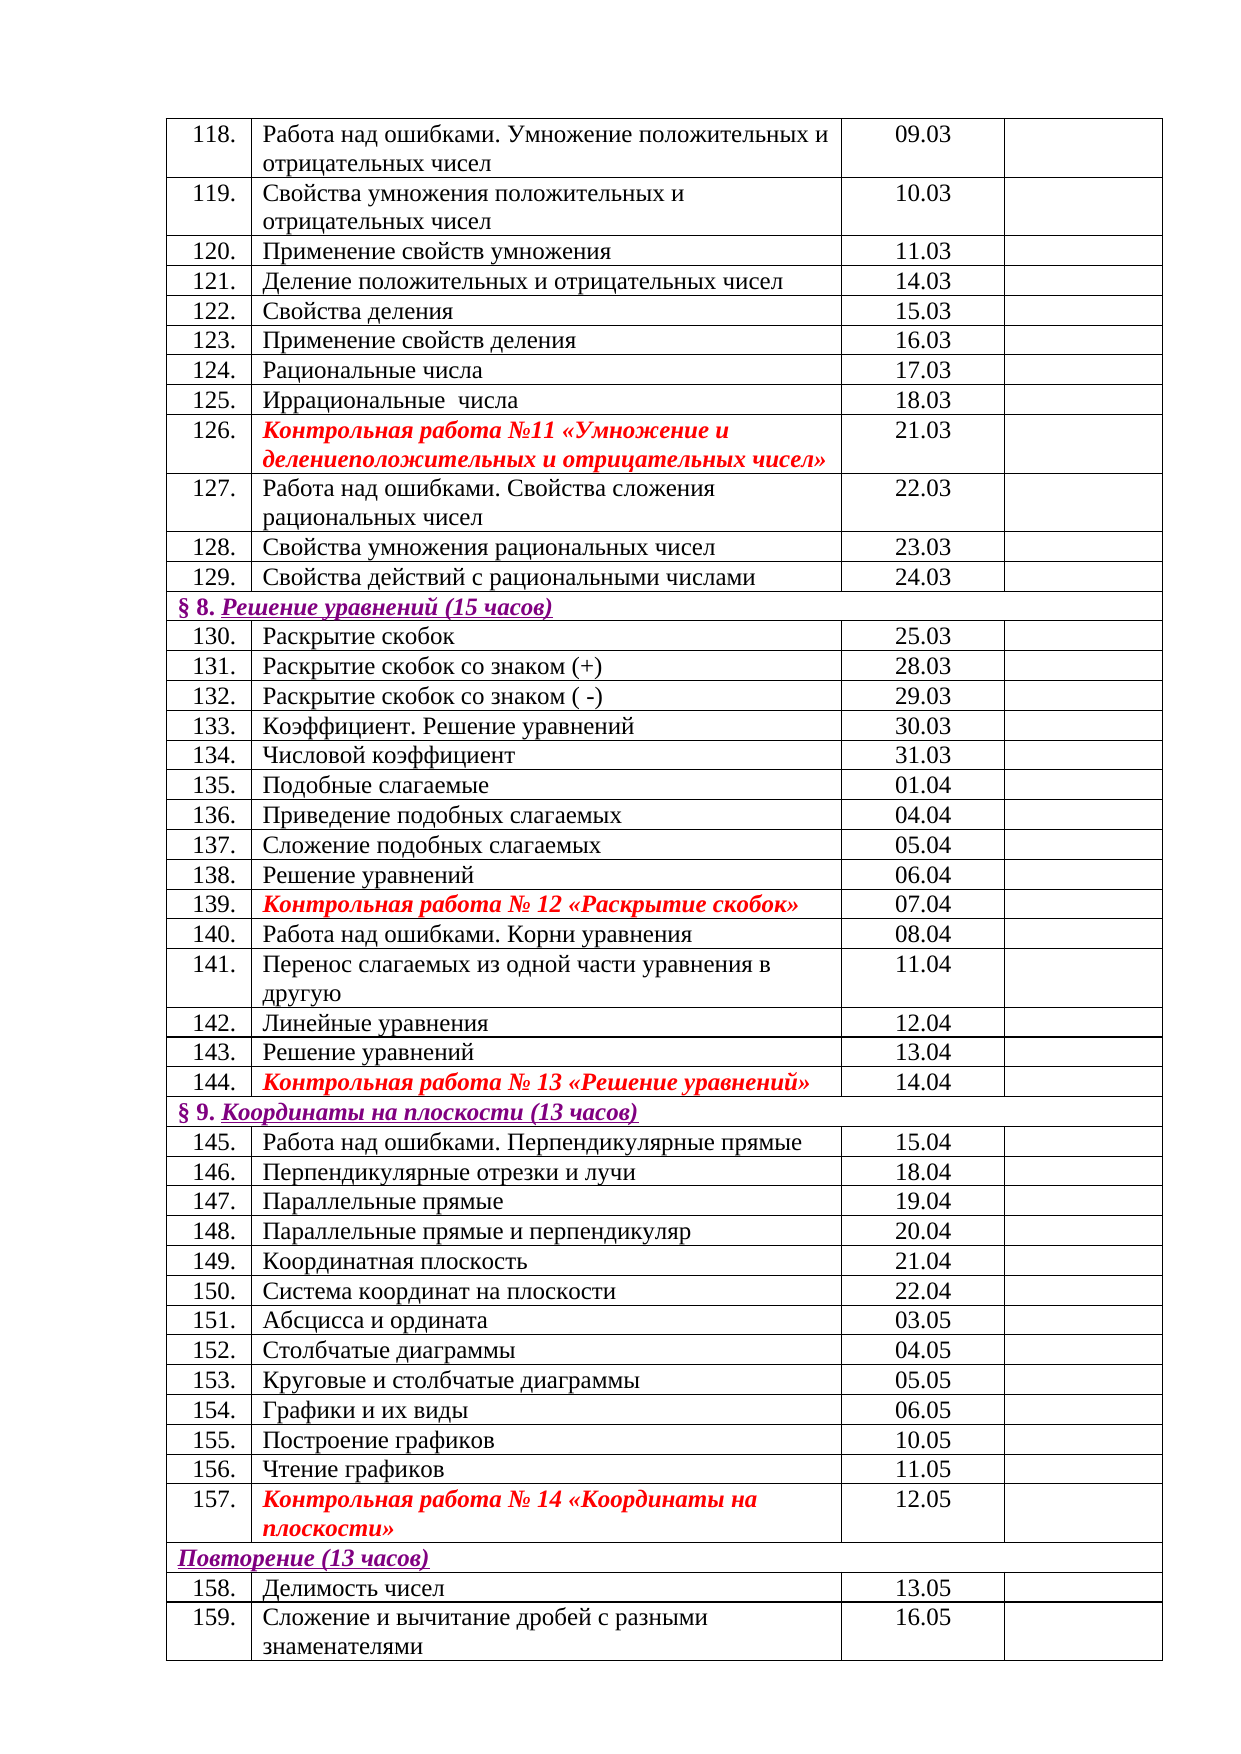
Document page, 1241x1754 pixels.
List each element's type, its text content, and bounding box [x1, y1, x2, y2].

table_cell 17.03 [842, 355, 1004, 384]
table_cell Сложение подобных слагаемых [252, 830, 841, 859]
table_cell [167, 296, 251, 324]
table_cell [1005, 1455, 1162, 1483]
table_cell [1005, 385, 1162, 414]
table_cell [1005, 621, 1162, 650]
table_cell [1005, 651, 1162, 680]
table_cell [1005, 1127, 1162, 1156]
table_cell [167, 1157, 251, 1185]
table_cell Применение свойств деления [252, 326, 841, 354]
table_cell [167, 621, 251, 650]
table_cell [1005, 1395, 1162, 1424]
table_cell [1005, 949, 1162, 1007]
table_cell [167, 800, 251, 829]
table_cell Свойства умножения положительных и отрицательных чисел [252, 178, 841, 235]
table_cell [167, 1276, 251, 1304]
table_cell [167, 741, 251, 769]
table_cell 13.05 [842, 1573, 1004, 1601]
table_cell 24.03 [842, 562, 1004, 591]
table_cell [1005, 1008, 1162, 1036]
table_cell [167, 949, 251, 1007]
table_cell Система координат на плоскости [252, 1276, 841, 1304]
table_cell 05.05 [842, 1365, 1004, 1394]
table_cell 10.05 [842, 1425, 1004, 1453]
table_cell Линейные уравнения [252, 1008, 841, 1036]
table_cell Решение уравнений [252, 860, 841, 888]
table_cell [167, 1038, 251, 1066]
table_cell [1005, 1038, 1162, 1066]
table_cell Работа над ошибками. Корни уравнения [252, 919, 841, 948]
table_cell [1005, 266, 1162, 295]
table_cell [1005, 119, 1162, 177]
table_cell Решение уравнений [252, 1038, 841, 1066]
table_cell [1005, 1484, 1162, 1542]
table_cell Круговые и столбчатые диаграммы [252, 1365, 841, 1394]
table_cell [167, 890, 251, 918]
table_cell [1005, 178, 1162, 235]
table_cell [167, 1067, 251, 1096]
table_cell [167, 860, 251, 888]
table_cell Контрольная работа № 12 «Раскрытие скобок» [252, 890, 841, 918]
table_cell [167, 1365, 251, 1394]
table_cell Деление положительных и отрицательных чисел [252, 266, 841, 295]
table_cell Сложение и вычитание дробей с разными знаменателями [252, 1603, 841, 1660]
table_cell [167, 385, 251, 414]
table_cell [1005, 474, 1162, 531]
table_cell [1005, 355, 1162, 384]
table_cell 06.05 [842, 1395, 1004, 1424]
table_cell [1005, 1157, 1162, 1185]
table_cell [167, 562, 251, 591]
table_cell [167, 1573, 251, 1601]
table_cell [167, 651, 251, 680]
table_cell [1005, 1335, 1162, 1364]
table_cell 10.03 [842, 178, 1004, 235]
table_cell Раскрытие скобок [252, 621, 841, 650]
table_cell 15.03 [842, 296, 1004, 324]
table_cell 22.04 [842, 1276, 1004, 1304]
table_cell Свойства умножения рациональных чисел [252, 532, 841, 561]
table_cell 30.03 [842, 711, 1004, 739]
table_cell Контрольная работа №11 «Умножение и делениеположительных и отрицательных чисел» [252, 415, 841, 472]
table_cell [1005, 890, 1162, 918]
table_cell [167, 1127, 251, 1156]
table_cell Приведение подобных слагаемых [252, 800, 841, 829]
table_cell Столбчатые диаграммы [252, 1335, 841, 1364]
table_cell [1005, 236, 1162, 265]
table_cell [167, 1455, 251, 1483]
table_cell [1005, 800, 1162, 829]
table_cell [167, 770, 251, 799]
table_cell 28.03 [842, 651, 1004, 680]
table_cell 29.03 [842, 681, 1004, 710]
table_cell [167, 830, 251, 859]
table_cell [1005, 1603, 1162, 1660]
table_cell [1005, 919, 1162, 948]
table_cell [167, 1186, 251, 1215]
table_cell 15.04 [842, 1127, 1004, 1156]
table_cell Свойства действий с рациональными числами [252, 562, 841, 591]
table_cell 11.04 [842, 949, 1004, 1007]
table_cell Свойства деления [252, 296, 841, 324]
table_cell [1005, 415, 1162, 472]
table_cell Иррациональные числа [252, 385, 841, 414]
table_cell 21.03 [842, 415, 1004, 472]
table_cell Графики и их виды [252, 1395, 841, 1424]
table_cell § 9. Координаты на плоскости (13 часов) [167, 1097, 1162, 1126]
table_cell [167, 266, 251, 295]
table_cell 19.04 [842, 1186, 1004, 1215]
table_cell 04.04 [842, 800, 1004, 829]
table_cell [1005, 860, 1162, 888]
table_cell Повторение (13 часов) [167, 1543, 1162, 1572]
table_cell 14.04 [842, 1067, 1004, 1096]
table_cell 25.03 [842, 621, 1004, 650]
table_cell [167, 919, 251, 948]
table_cell [167, 326, 251, 354]
table_cell Работа над ошибками. Умножение положительных и отрицательных чисел [252, 119, 841, 177]
table_cell 09.03 [842, 119, 1004, 177]
table_cell 20.04 [842, 1216, 1004, 1245]
table_cell Рациональные числа [252, 355, 841, 384]
table_cell [1005, 562, 1162, 591]
table_cell [167, 681, 251, 710]
table_cell 03.05 [842, 1306, 1004, 1334]
table_cell 23.03 [842, 532, 1004, 561]
table_cell Делимость чисел [252, 1573, 841, 1601]
table_cell [167, 415, 251, 472]
table_cell [167, 119, 251, 177]
table_cell [1005, 1216, 1162, 1245]
table_cell [1005, 711, 1162, 739]
table_cell Применение свойств умножения [252, 236, 841, 265]
table_cell 22.03 [842, 474, 1004, 531]
table_cell 14.03 [842, 266, 1004, 295]
table_cell [1005, 1573, 1162, 1601]
table_cell 11.03 [842, 236, 1004, 265]
table_cell 21.04 [842, 1246, 1004, 1275]
table_cell [167, 532, 251, 561]
table_cell [167, 1246, 251, 1275]
table_cell [1005, 681, 1162, 710]
table_cell 18.03 [842, 385, 1004, 414]
table_cell [1005, 1365, 1162, 1394]
table_cell 08.04 [842, 919, 1004, 948]
table_cell Координатная плоскость [252, 1246, 841, 1275]
table_cell [167, 1008, 251, 1036]
table_cell 06.04 [842, 860, 1004, 888]
table_cell [167, 1425, 251, 1453]
table_cell 05.04 [842, 830, 1004, 859]
table_cell Контрольная работа № 14 «Координаты на плоскости» [252, 1484, 841, 1542]
table_cell Перпендикулярные отрезки и лучи [252, 1157, 841, 1185]
table_cell Параллельные прямые и перпендикуляр [252, 1216, 841, 1245]
table_cell [167, 1216, 251, 1245]
table_cell [1005, 532, 1162, 561]
table_cell [1005, 741, 1162, 769]
table_cell [167, 1603, 251, 1660]
table_cell Контрольная работа № 13 «Решение уравнений» [252, 1067, 841, 1096]
table_cell 16.05 [842, 1603, 1004, 1660]
table_cell 01.04 [842, 770, 1004, 799]
table_cell [167, 236, 251, 265]
table_cell Числовой коэффициент [252, 741, 841, 769]
table_cell [167, 178, 251, 235]
table_cell [167, 1484, 251, 1542]
table_cell Работа над ошибками. Перпендикулярные прямые [252, 1127, 841, 1156]
table_cell [1005, 830, 1162, 859]
table_cell Перенос слагаемых из одной части уравнения в другую [252, 949, 841, 1007]
table_cell 16.03 [842, 326, 1004, 354]
table_cell § 8. Решение уравнений (15 часов) [167, 592, 1162, 620]
table_cell Подобные слагаемые [252, 770, 841, 799]
table_cell 12.05 [842, 1484, 1004, 1542]
table_cell Абсцисса и ордината [252, 1306, 841, 1334]
table_cell Коэффициент. Решение уравнений [252, 711, 841, 739]
table_cell [167, 1335, 251, 1364]
table_cell Раскрытие скобок со знаком ( -) [252, 681, 841, 710]
table_cell [1005, 326, 1162, 354]
table_cell [1005, 1425, 1162, 1453]
table_cell [1005, 296, 1162, 324]
table_cell Работа над ошибками. Свойства сложения рациональных чисел [252, 474, 841, 531]
table_cell [1005, 770, 1162, 799]
table_cell [167, 1306, 251, 1334]
table_cell [167, 711, 251, 739]
table_cell Построение графиков [252, 1425, 841, 1453]
table_cell [1005, 1067, 1162, 1096]
table_cell 04.05 [842, 1335, 1004, 1364]
table_cell Параллельные прямые [252, 1186, 841, 1215]
table_cell 11.05 [842, 1455, 1004, 1483]
table_cell [167, 355, 251, 384]
table_cell Раскрытие скобок со знаком (+) [252, 651, 841, 680]
table_cell [1005, 1306, 1162, 1334]
table_cell 31.03 [842, 741, 1004, 769]
table_cell 18.04 [842, 1157, 1004, 1185]
table_cell [167, 1395, 251, 1424]
table_cell 12.04 [842, 1008, 1004, 1036]
table_cell 07.04 [842, 890, 1004, 918]
table_cell [1005, 1186, 1162, 1215]
table_cell [167, 474, 251, 531]
table_cell Чтение графиков [252, 1455, 841, 1483]
table_cell [1005, 1246, 1162, 1275]
table_cell 13.04 [842, 1038, 1004, 1066]
table_cell [1005, 1276, 1162, 1304]
